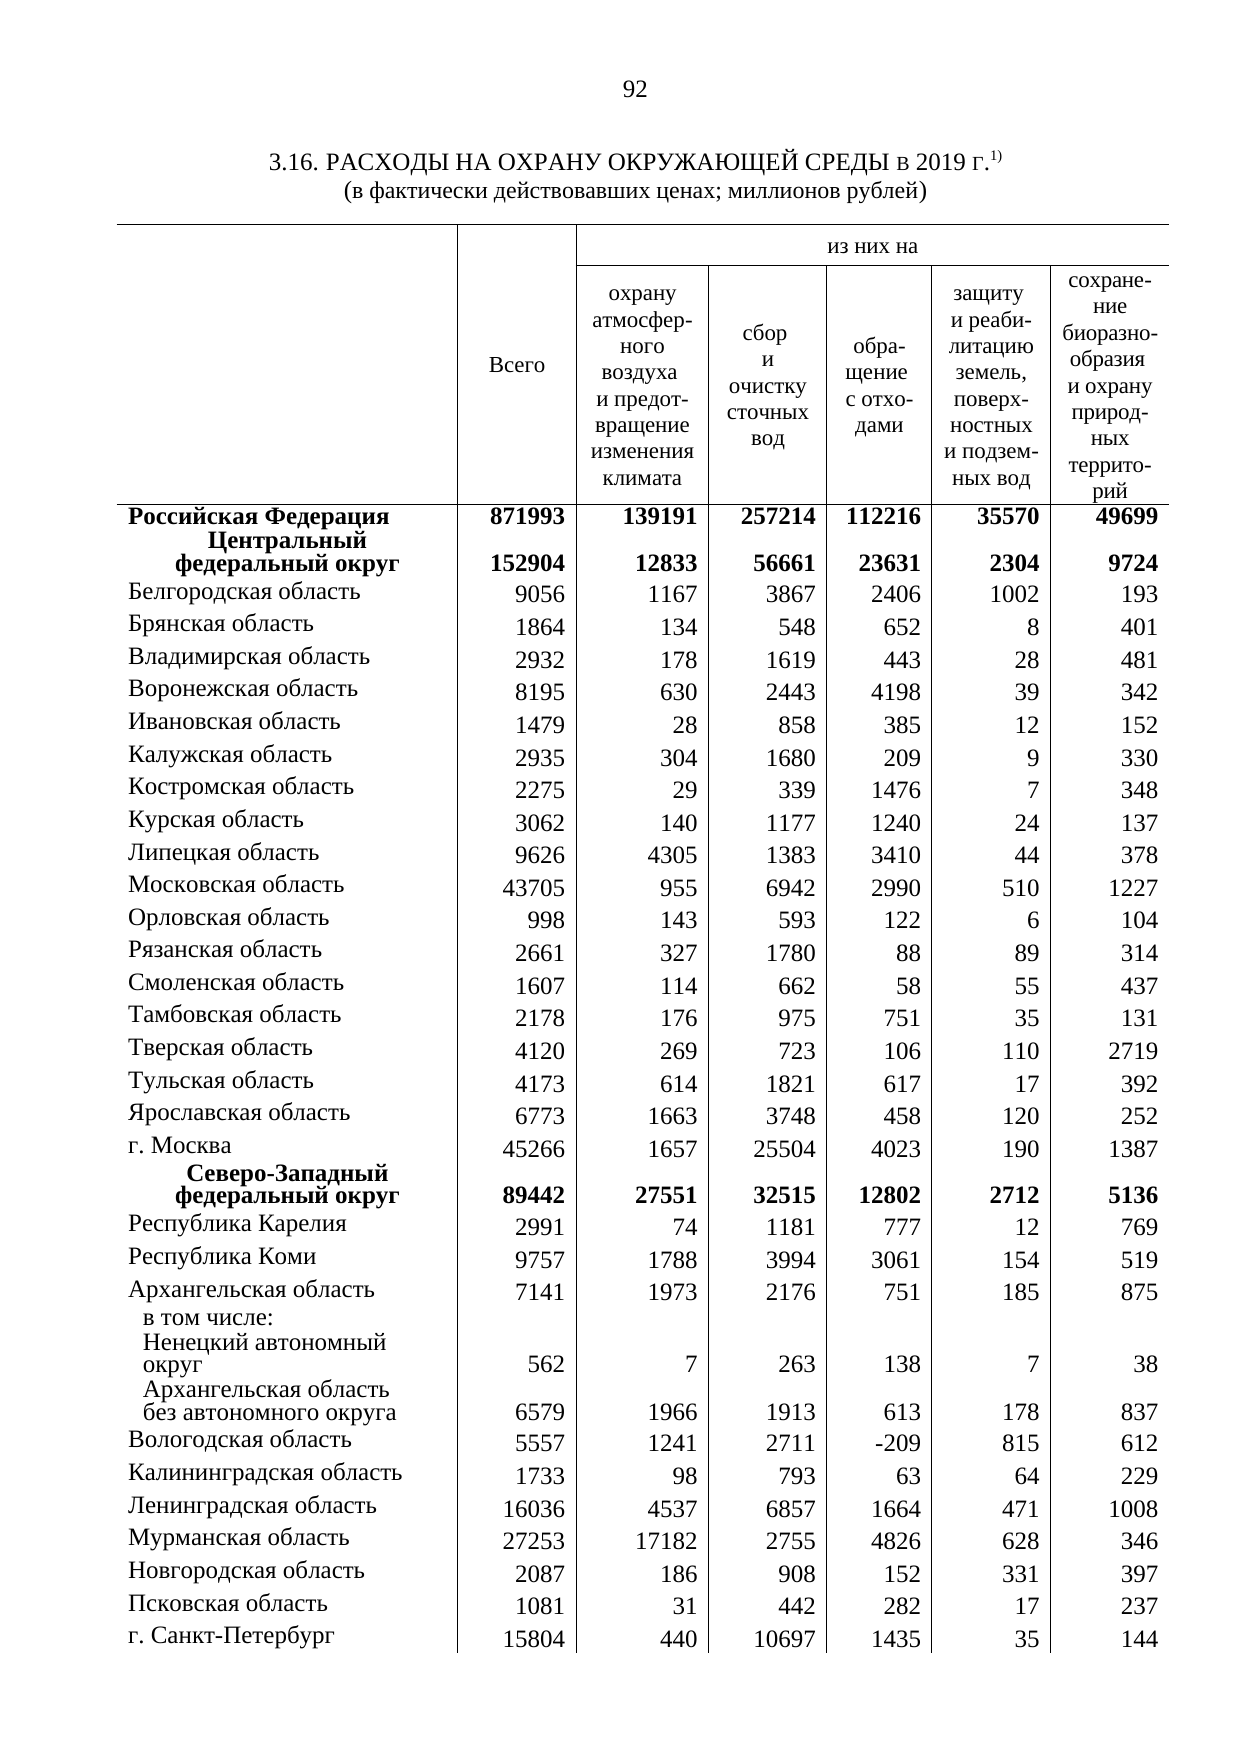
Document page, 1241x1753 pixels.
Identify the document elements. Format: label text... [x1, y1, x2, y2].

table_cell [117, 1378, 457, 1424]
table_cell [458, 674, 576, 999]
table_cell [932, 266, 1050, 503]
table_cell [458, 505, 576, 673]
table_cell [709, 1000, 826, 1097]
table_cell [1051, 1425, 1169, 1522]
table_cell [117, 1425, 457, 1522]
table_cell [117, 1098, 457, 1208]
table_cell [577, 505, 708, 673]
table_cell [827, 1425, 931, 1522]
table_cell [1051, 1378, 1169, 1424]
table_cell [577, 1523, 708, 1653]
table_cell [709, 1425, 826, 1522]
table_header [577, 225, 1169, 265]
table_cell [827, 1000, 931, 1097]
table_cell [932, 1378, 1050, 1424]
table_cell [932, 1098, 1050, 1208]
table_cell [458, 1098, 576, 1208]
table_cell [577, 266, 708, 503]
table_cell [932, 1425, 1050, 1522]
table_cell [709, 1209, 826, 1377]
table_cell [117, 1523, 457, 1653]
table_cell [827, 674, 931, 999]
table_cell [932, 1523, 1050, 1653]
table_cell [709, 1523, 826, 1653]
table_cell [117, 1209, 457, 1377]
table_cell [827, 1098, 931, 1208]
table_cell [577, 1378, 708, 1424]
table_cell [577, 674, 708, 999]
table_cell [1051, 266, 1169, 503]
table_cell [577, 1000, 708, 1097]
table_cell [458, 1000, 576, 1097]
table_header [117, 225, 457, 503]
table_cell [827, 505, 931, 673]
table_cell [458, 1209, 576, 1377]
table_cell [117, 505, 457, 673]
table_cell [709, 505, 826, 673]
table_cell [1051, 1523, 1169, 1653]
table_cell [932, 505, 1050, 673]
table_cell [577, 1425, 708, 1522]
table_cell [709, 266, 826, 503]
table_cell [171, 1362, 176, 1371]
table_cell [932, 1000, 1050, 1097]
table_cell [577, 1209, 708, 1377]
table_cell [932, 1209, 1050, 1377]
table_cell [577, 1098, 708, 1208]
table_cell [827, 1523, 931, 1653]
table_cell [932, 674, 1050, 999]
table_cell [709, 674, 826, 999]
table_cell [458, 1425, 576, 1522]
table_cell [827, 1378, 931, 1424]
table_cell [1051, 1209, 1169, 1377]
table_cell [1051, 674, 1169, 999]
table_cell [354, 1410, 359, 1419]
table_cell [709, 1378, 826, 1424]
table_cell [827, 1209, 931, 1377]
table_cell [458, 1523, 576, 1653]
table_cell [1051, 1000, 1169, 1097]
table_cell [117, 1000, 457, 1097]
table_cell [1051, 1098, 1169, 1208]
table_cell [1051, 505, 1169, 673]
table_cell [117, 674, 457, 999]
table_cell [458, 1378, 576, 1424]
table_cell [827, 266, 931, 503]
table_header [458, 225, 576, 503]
text 3.16. РАСХОДЫ НА ОХРАНУ ОКРУЖАЮЩЕЙ СРЕДЫ в 2019 г.1) (в фактически действовавших ценах; миллионов рублей) [118, 147, 1152, 204]
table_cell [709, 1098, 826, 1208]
